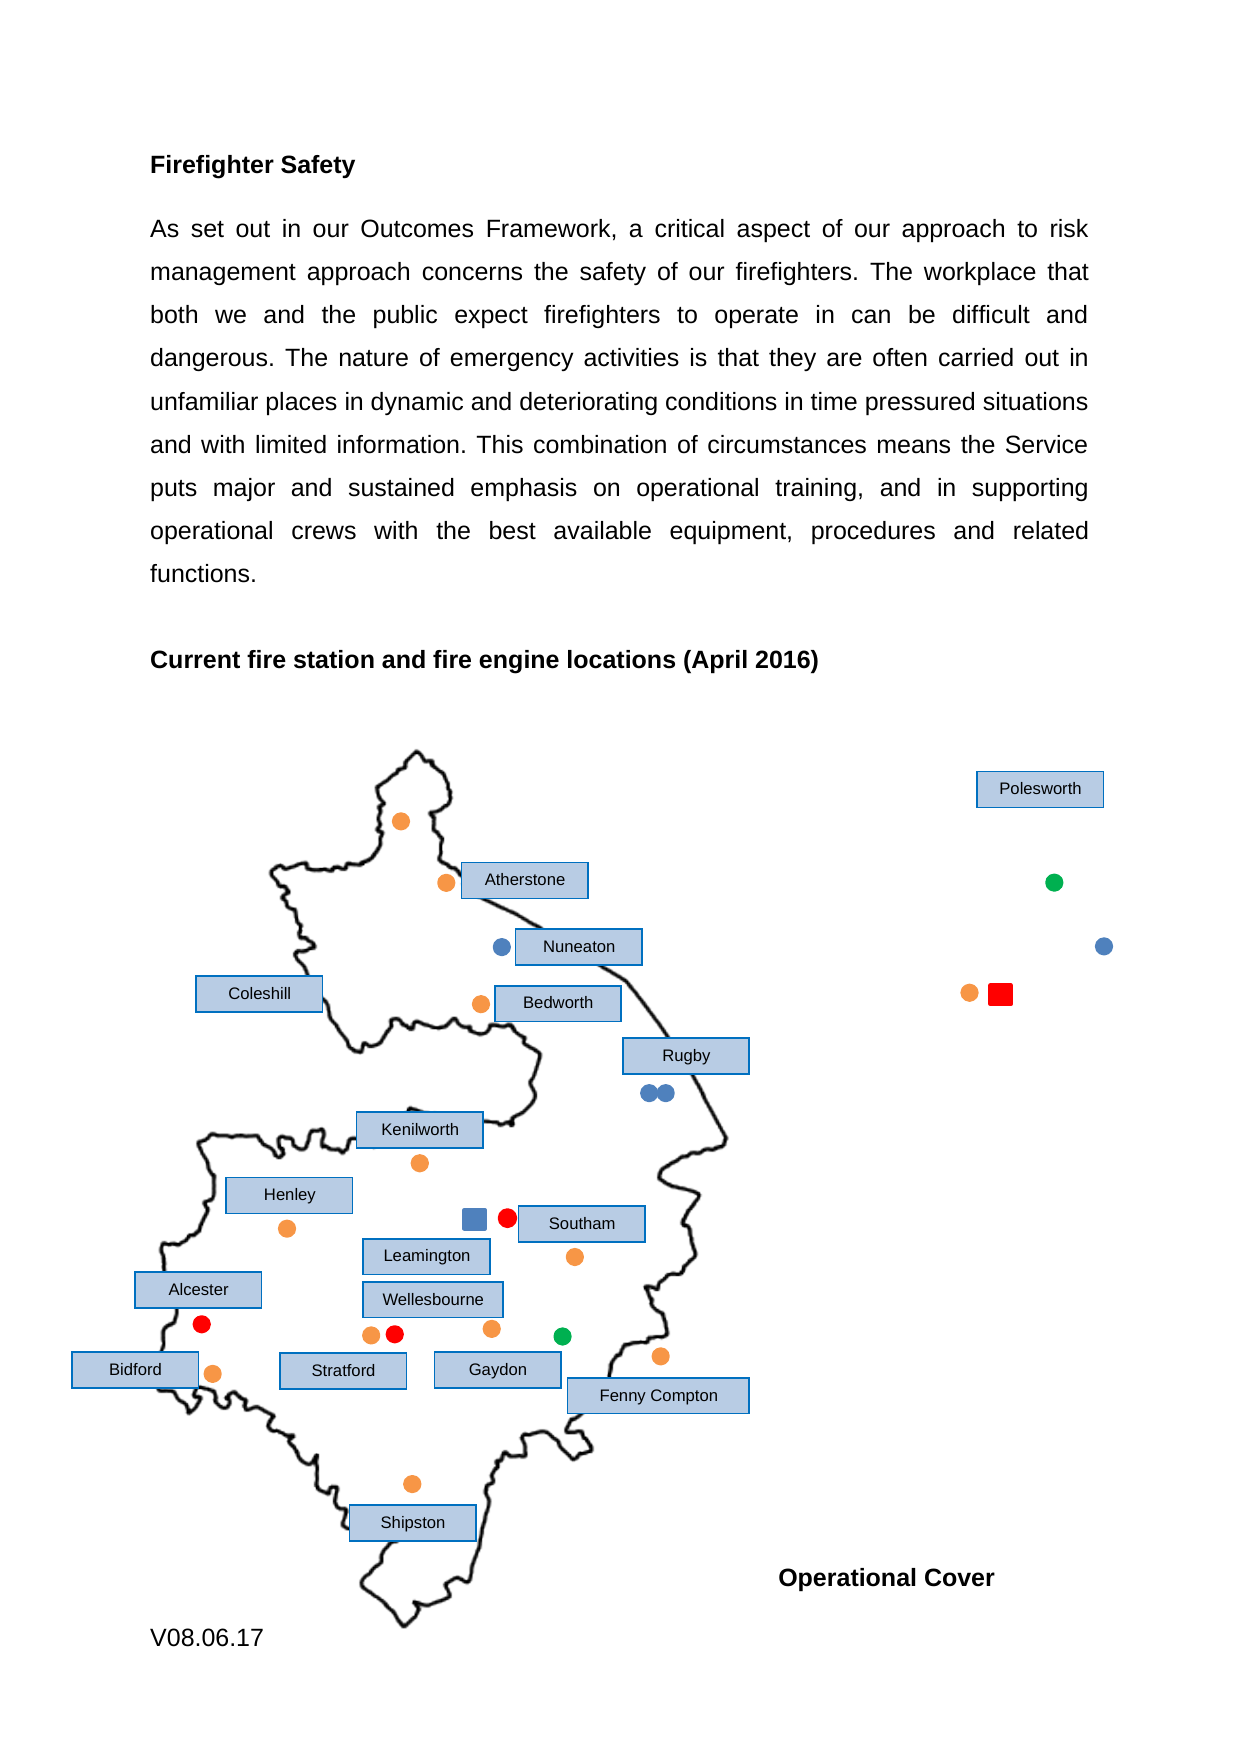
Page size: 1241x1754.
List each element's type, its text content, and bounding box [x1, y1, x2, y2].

text Firefighter Safety [150, 278, 1090, 307]
text As set out in our Outcomes Framework, a critical aspect of our approach to risk management approach concerns the safety of our firefighters. The workplace that both we and the public expect firefighters to operate in can be difficult and dangerous. The nature of emergency activities is that they are often carried out in unfamiliar places in dynamic and deteriorating conditions in time pressured situations and with limited information. This combination of circumstances means the Service puts major and sustained emphasis on operational training, and in supporting operational crews with the best available equipment, procedures and related functions. [150, 342, 1090, 716]
picture [96, 855, 764, 1754]
text Current fire station and fire engine locations (April 2016) [150, 773, 1090, 802]
